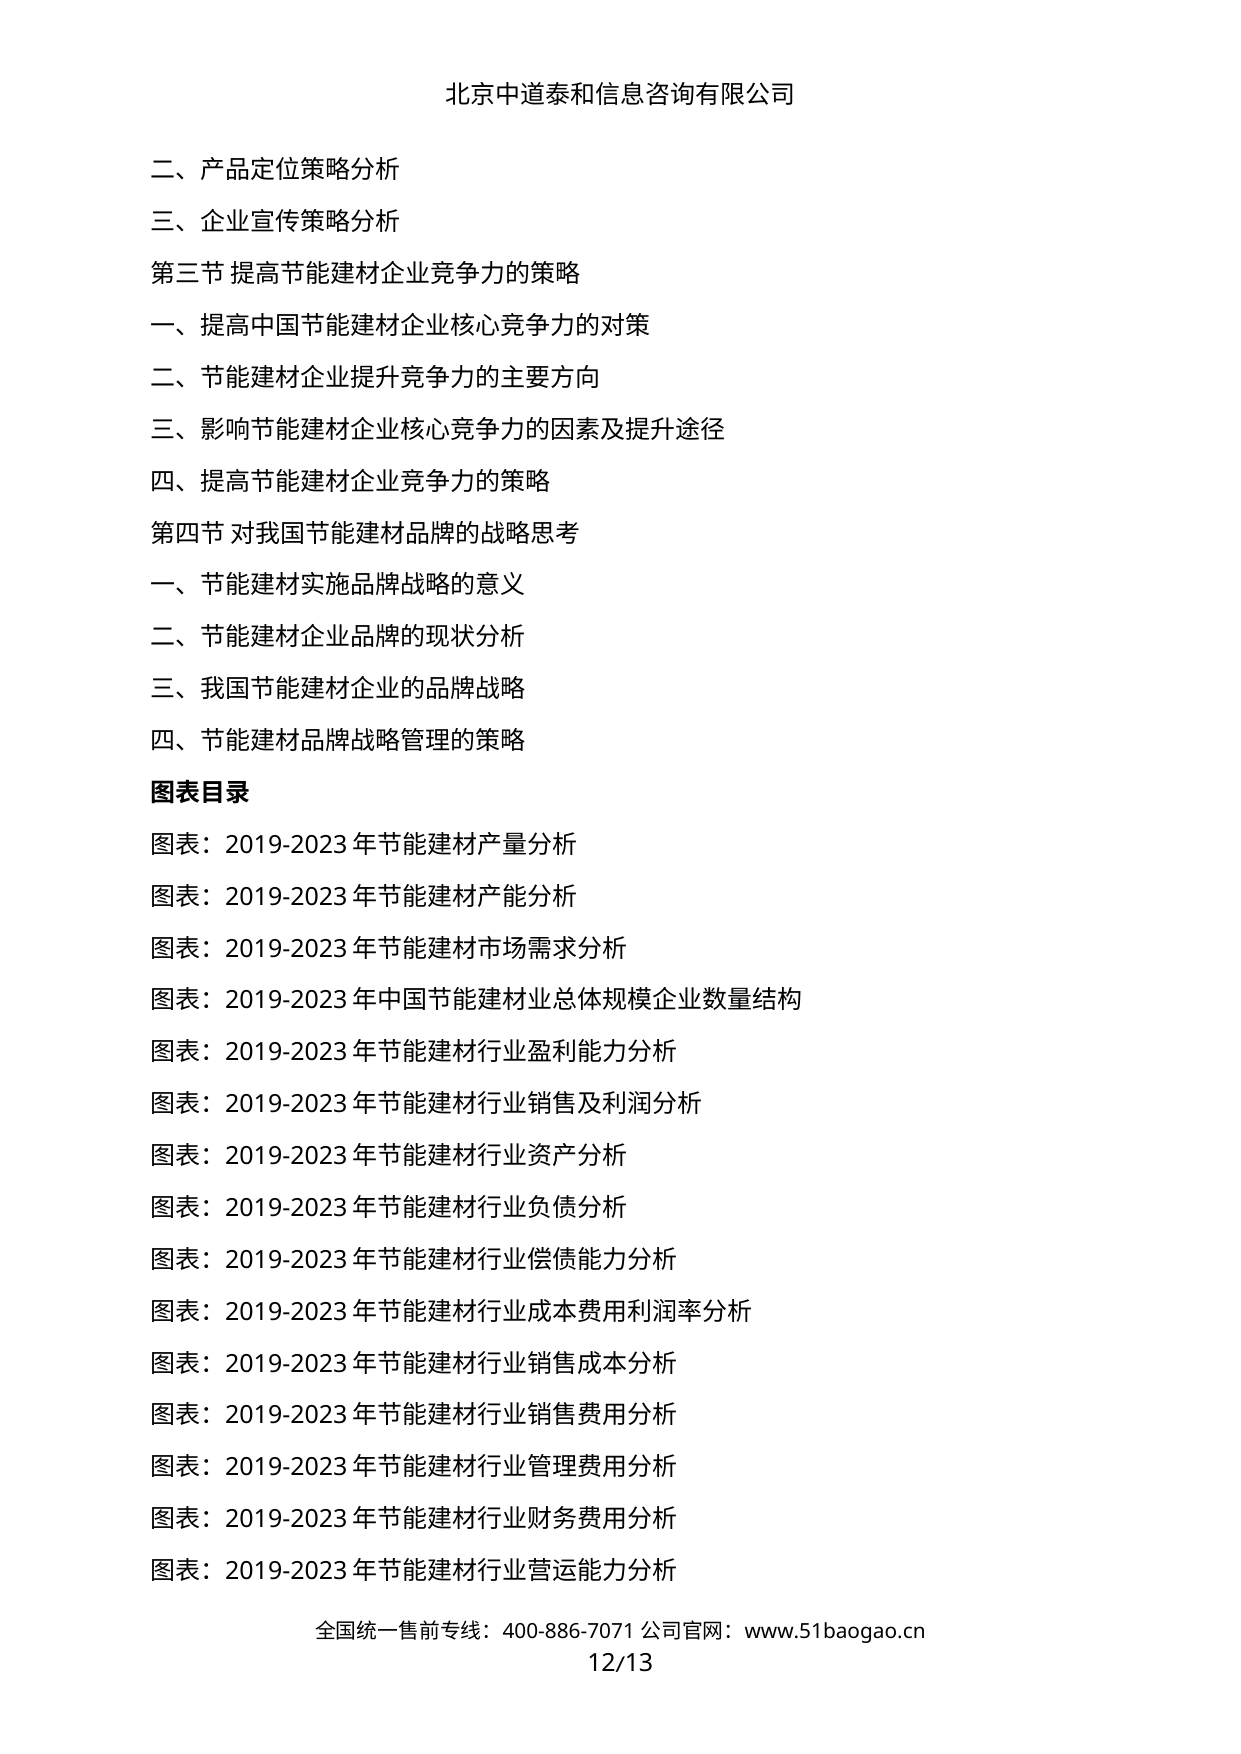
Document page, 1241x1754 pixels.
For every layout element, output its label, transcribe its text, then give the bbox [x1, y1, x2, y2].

text 图表：2019-2023年节能建材行业成本费用利润率分析 [150, 1291, 1090, 1327]
text 图表：2019-2023年节能建材行业销售费用分析 [150, 1395, 1090, 1431]
text 一、提高中国节能建材企业核心竞争力的对策 [150, 306, 1090, 342]
text 图表：2019-2023年节能建材行业营运能力分析 [150, 1551, 1090, 1587]
text 四、提高节能建材企业竞争力的策略 [150, 461, 1090, 497]
text 图表：2019-2023年节能建材行业偿债能力分析 [150, 1239, 1090, 1276]
text 四、节能建材品牌战略管理的策略 [150, 721, 1090, 757]
text 图表目录 [150, 772, 1090, 809]
text 图表：2019-2023年节能建材行业销售成本分析 [150, 1343, 1090, 1379]
text 第三节 提高节能建材企业竞争力的策略 [150, 254, 1090, 290]
text 图表：2019-2023年节能建材产能分析 [150, 876, 1090, 912]
text 图表：2019-2023年节能建材行业管理费用分析 [150, 1447, 1090, 1483]
text 图表：2019-2023年节能建材行业财务费用分析 [150, 1499, 1090, 1535]
text 二、节能建材企业提升竞争力的主要方向 [150, 357, 1090, 394]
text 第四节 对我国节能建材品牌的战略思考 [150, 513, 1090, 549]
text 三、影响节能建材企业核心竞争力的因素及提升途径 [150, 409, 1090, 446]
text 二、产品定位策略分析 [150, 150, 1090, 186]
text 二、节能建材企业品牌的现状分析 [150, 617, 1090, 653]
text 一、节能建材实施品牌战略的意义 [150, 565, 1090, 601]
text 图表：2019-2023年节能建材市场需求分析 [150, 928, 1090, 964]
text 图表：2019-2023年中国节能建材业总体规模企业数量结构 [150, 980, 1090, 1016]
text 图表：2019-2023年节能建材行业销售及利润分析 [150, 1084, 1090, 1120]
text 图表：2019-2023年节能建材行业负债分析 [150, 1187, 1090, 1224]
text 图表：2019-2023年节能建材行业盈利能力分析 [150, 1032, 1090, 1068]
text 图表：2019-2023年节能建材产量分析 [150, 824, 1090, 861]
text 三、企业宣传策略分析 [150, 202, 1090, 238]
text 三、我国节能建材企业的品牌战略 [150, 669, 1090, 705]
text 图表：2019-2023年节能建材行业资产分析 [150, 1136, 1090, 1172]
